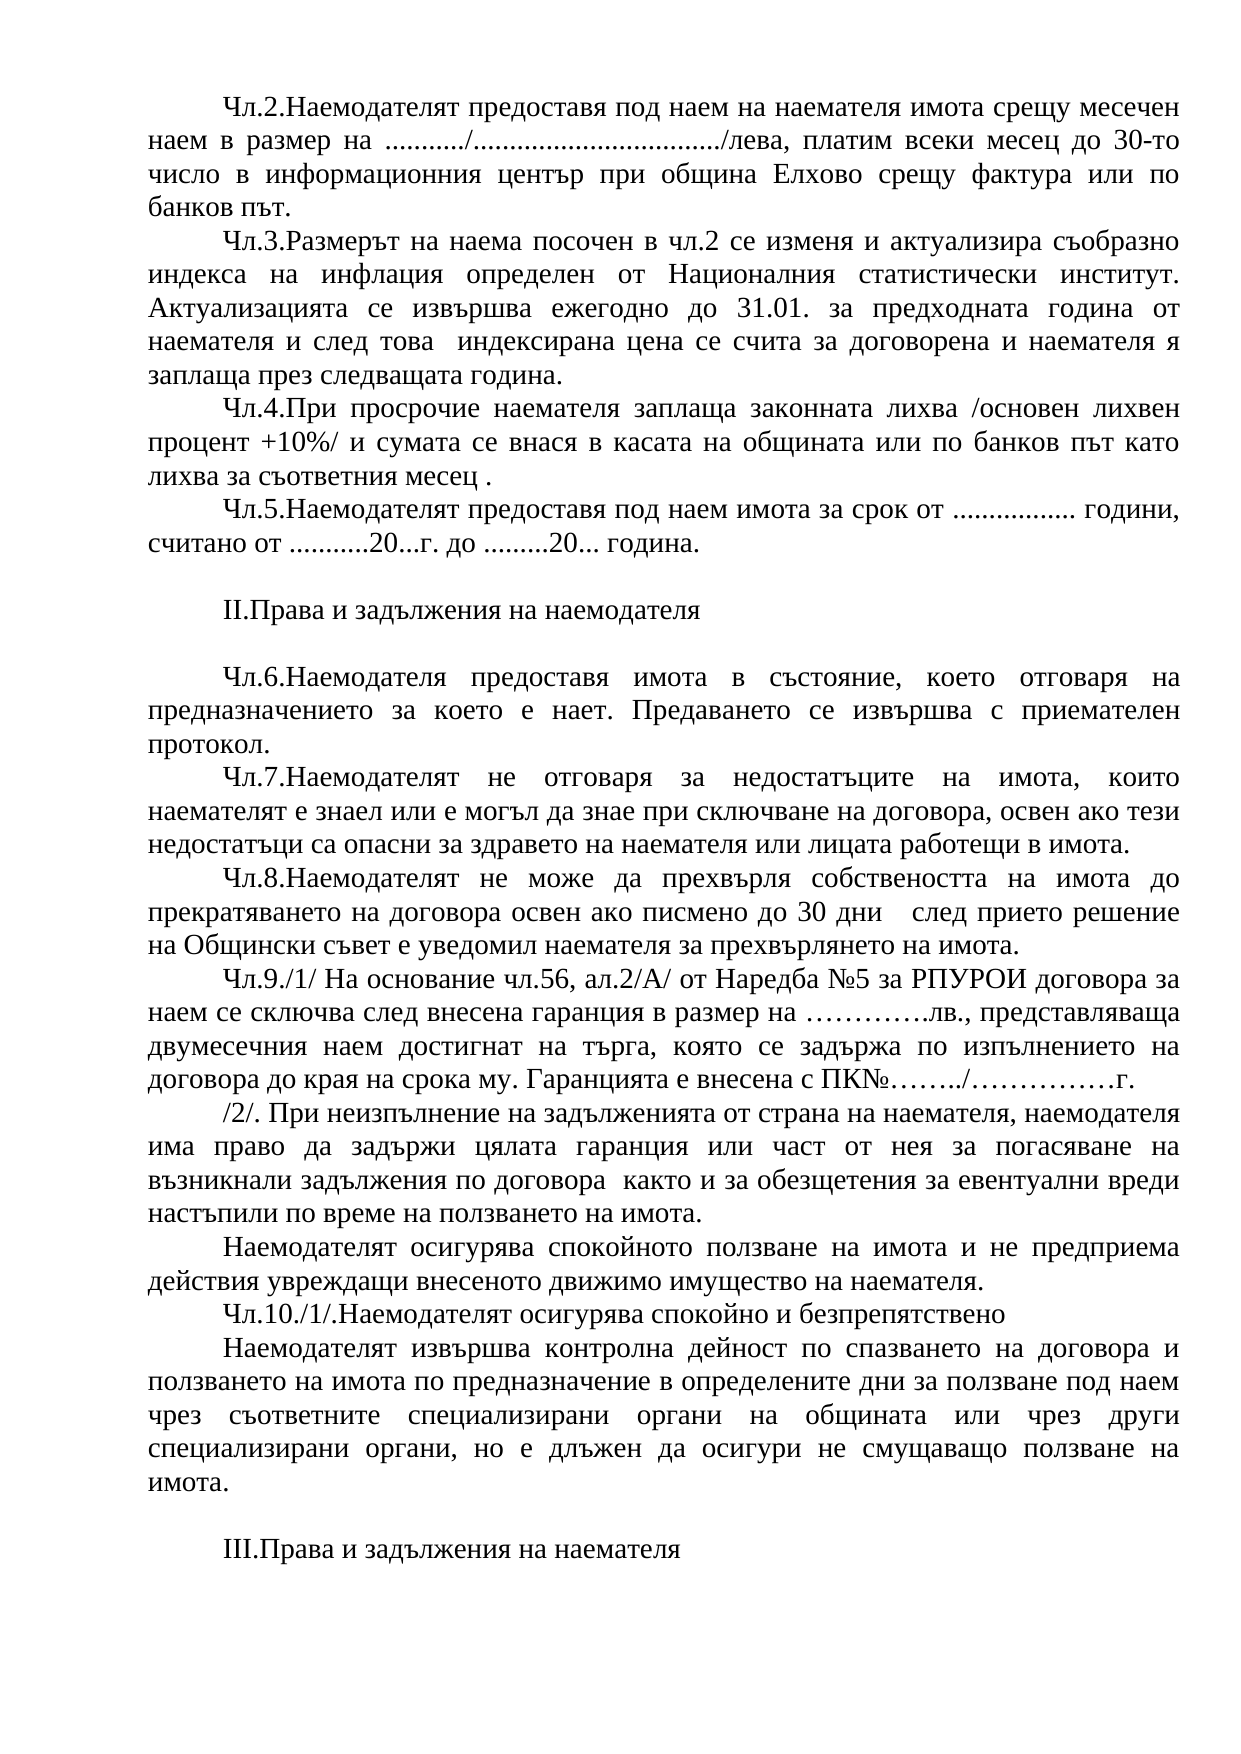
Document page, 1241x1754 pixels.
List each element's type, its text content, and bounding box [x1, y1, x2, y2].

text Чл.10./1/.Наемодателят осигурява спокойно и безпрепятствено [148, 1296, 1181, 1330]
text Чл.8.Наемодателят не може да прехвърля собствеността на имота до прекратяването на договора освен ако писмено до 30 дни след прието решение на Общински съвет е уведомил наемателя за прехвърлянето на имота. [148, 860, 1181, 961]
text Чл.5.Наемодателят предоставя под наем имота за срок от ................. години, считано от ...........20...г. до .........20... година. [148, 491, 1181, 558]
text /2/. При неизпълнение на задълженията от страна на наемателя, наемодателя има право да задържи цялата гаранция или част от нея за погасяване на възникнали задължения по договора както и за обезщетения за евентуални вреди настъпили по време на ползването на имота. [148, 1095, 1181, 1229]
text Наемодателят осигурява спокойното ползване на имота и не предприема действия увреждащи внесеното движимо имущество на наемателя. [148, 1229, 1181, 1296]
text ІІ.Права и задължения на наемодателя [148, 592, 1181, 625]
text Чл.4.При просрочие наемателя заплаща законната лихва /основен лихвен процент +10%/ и сумата се внася в касата на общината или по банков път като лихва за съответния месец . [148, 391, 1181, 491]
text Чл.2.Наемодателят предоставя под наем на наемателя имота срещу месечен наем в размер на .........../................................../лева, платим всеки месец до 30-то число в информационния център при община Елхово срещу фактура или по банков път. [148, 89, 1181, 223]
text Чл.6.Наемодателя предоставя имота в състояние, което отговаря на предназначението за което е нает. Предаването се извършва с приемателен протокол. [148, 659, 1181, 759]
text Чл.3.Размерът на наема посочен в чл.2 се изменя и актуализира съобразно индекса на инфлация определен от Националния статистически институт. Актуализацията се извършва ежегодно до 31.01. за предходната година от наемателя и след това индексирана цена се счита за договорена и наемателя я заплаща през следващата година. [148, 223, 1181, 391]
text Наемодателят извършва контролна дейност по спазването на договора и ползването на имота по предназначение в определените дни за ползване под наем чрез съответните специализирани органи на общината или чрез други специализирани органи, но е длъжен да осигури не смущаващо ползване на имота. [148, 1330, 1181, 1497]
text Чл.9./1/ На основание чл.56, ал.2/А/ от Наредба №5 за РПУРОИ договора за наем се сключва след внесена гаранция в размер на ………….лв., представляваща двумесечния наем достигнат на търга, която се задържа по изпълнението на договора до края на срока му. Гаранцията е внесена с ПК№……../……………г. [148, 961, 1181, 1095]
text ІІІ.Права и задължения на наемателя [148, 1531, 1181, 1564]
text Чл.7.Наемодателят не отговаря за недостатъците на имота, които наемателят е знаел или е могъл да знае при сключване на договора, освен ако тези недостатъци са опасни за здравето на наемателя или лицата работещи в имота. [148, 759, 1181, 860]
